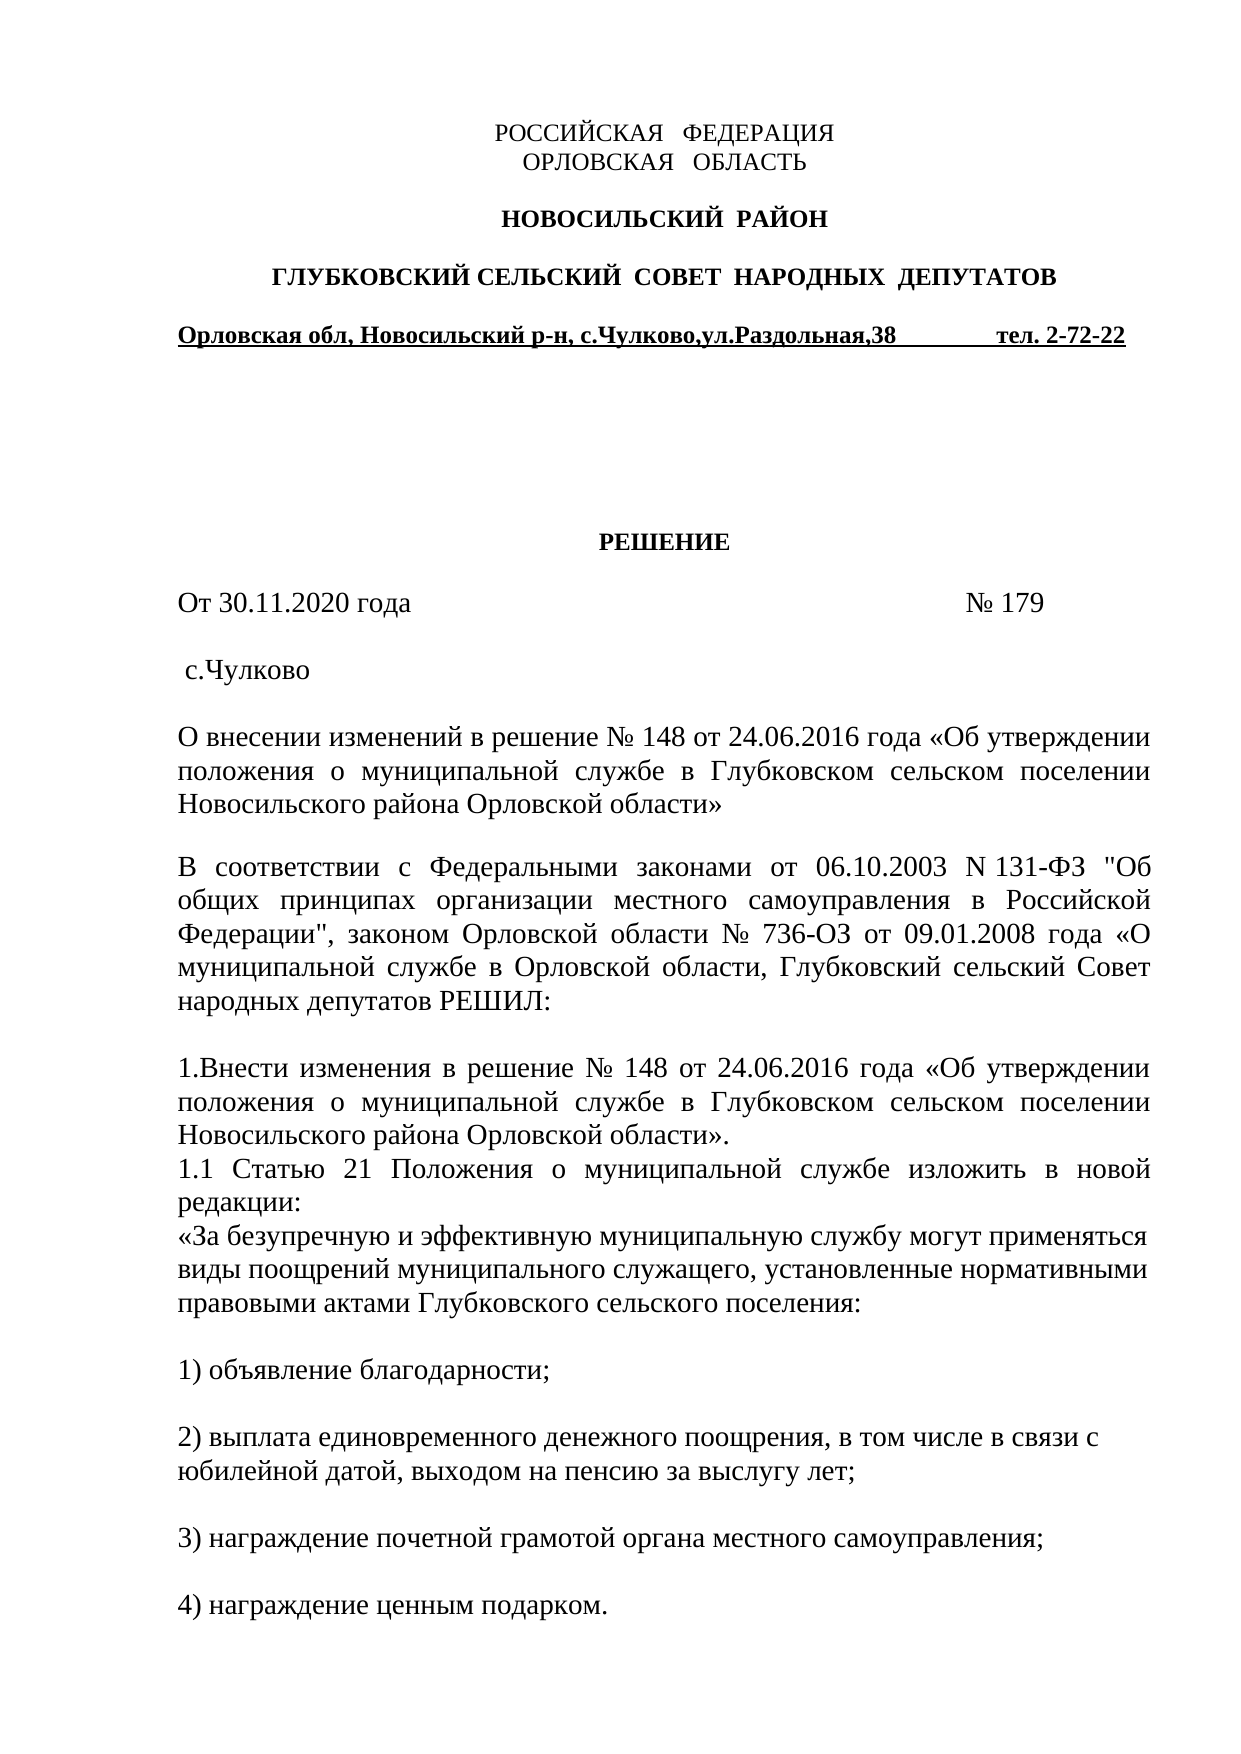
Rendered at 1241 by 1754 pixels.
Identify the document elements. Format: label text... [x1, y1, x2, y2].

text РЕШЕНИЕ [177, 527, 1152, 556]
text 1.Внести изменения в решение № 148 от 24.06.2016 года «Об утверждении положения о муниципальной службе в Глубковском сельском поселении Новосильского района Орловской области». [177, 1050, 1152, 1151]
text ОРЛОВСКАЯ ОБЛАСТЬ [177, 147, 1152, 176]
text 1.1 Статью 21 Положения о муниципальной службе изложить в новой редакции: [177, 1151, 1152, 1218]
text О внесении изменений в решение № 148 от 24.06.2016 года «Об утверждении положения о муниципальной службе в Глубковском сельском поселении Новосильского района Орловской области» [177, 719, 1152, 820]
text 2) выплата единовременного денежного поощрения, в том числе в связи с юбилейной датой, выходом на пенсию за выслугу лет; [177, 1386, 1152, 1486]
text 3) награждение почетной грамотой органа местного самоуправления; [177, 1486, 1152, 1553]
text с.Чулково [177, 652, 1152, 686]
text 4) награждение ценным подарком. [177, 1553, 1152, 1620]
text РОССИЙСКАЯ ФЕДЕРАЦИЯ [177, 118, 1152, 147]
text НОВОСИЛЬСКИЙ РАЙОН [177, 204, 1152, 233]
text Орловская обл, Новосильский р-н, с.Чулково,ул.Раздольная,38 тел. 2-72-22 [177, 320, 1152, 349]
text В соответствии с Федеральными законами от 06.10.2003 N 131-ФЗ "Об общих принципах организации местного самоуправления в Российской Федерации", законом Орловской области № 736-ОЗ от 09.01.2008 года «О муниципальной службе в Орловской области, Глубковский сельский Совет народных депутатов РЕШИЛ: [177, 849, 1152, 1017]
text ГЛУБКОВСКИЙ СЕЛЬСКИЙ СОВЕТ НАРОДНЫХ ДЕПУТАТОВ [177, 262, 1152, 291]
text «За безупречную и эффективную муниципальную службу могут применяться виды поощрений муниципального служащего, установленные нормативными правовыми актами Глубковского сельского поселения: 1) объявление благодарности; [177, 1218, 1152, 1386]
text От 30.11.2020 года № 179 [177, 585, 1152, 619]
